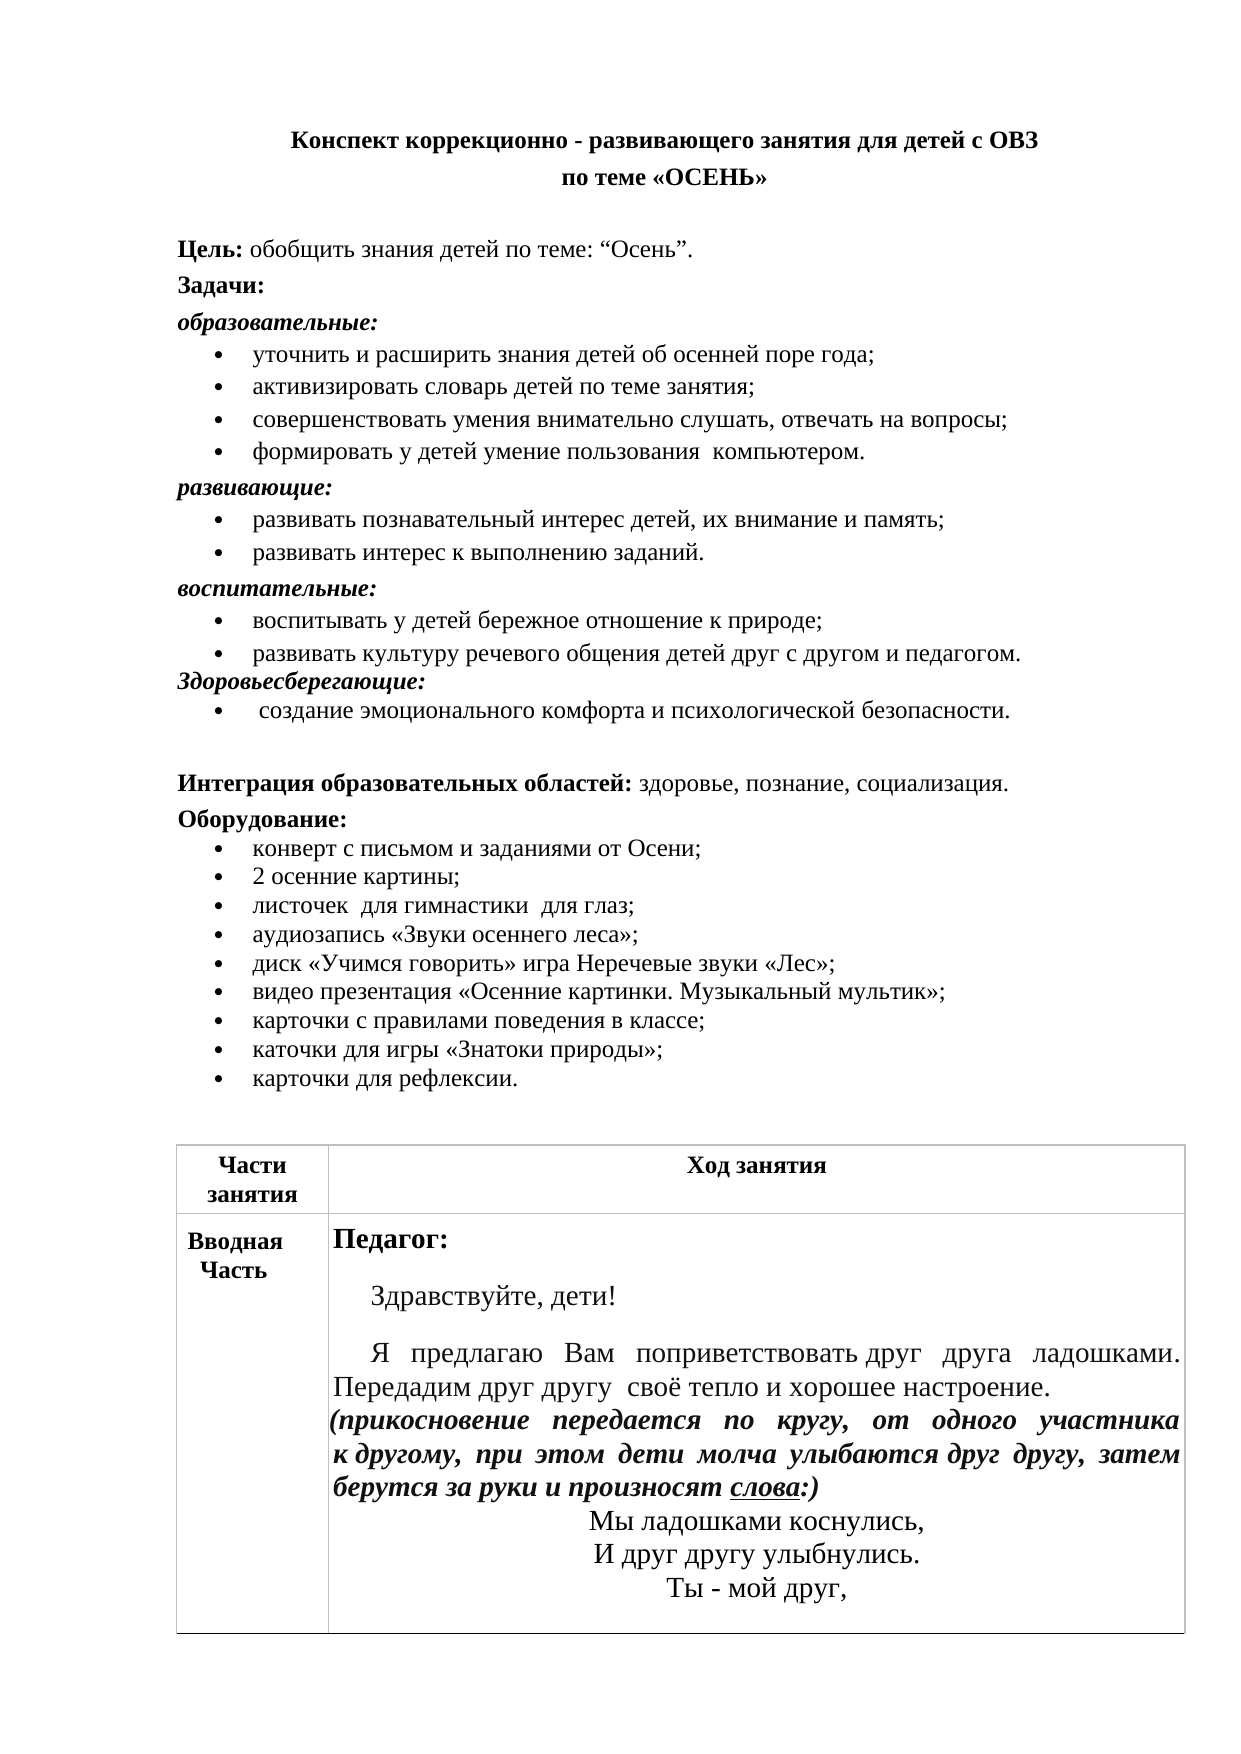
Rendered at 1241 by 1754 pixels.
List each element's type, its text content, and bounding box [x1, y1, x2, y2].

text образовательные: [177, 299, 1152, 336]
text воспитательные: [177, 566, 1152, 602]
text Оборудование: [177, 796, 1152, 833]
list развивать культуру речевого общения детей друг с другом и педагогом. [215, 634, 1152, 666]
list уточнить и расширить знания детей об осенней поре года; [215, 336, 1152, 368]
text Конспект коррекционно - развивающего занятия для детей с ОВЗ [177, 118, 1152, 154]
list совершенствовать умения внимательно слушать, отвечать на вопросы; [215, 400, 1152, 432]
list карточки для рефлексии. [215, 1063, 1152, 1091]
text Интеграция образовательных областей: здоровье, познание, социализация. [177, 760, 1152, 796]
list каточки для игры «Знатоки природы»; [215, 1034, 1152, 1063]
text Задачи: [177, 263, 1152, 299]
list видео презентация «Осенние картинки. Музыкальный мультик»; [215, 976, 1152, 1005]
table_header Ход занятия [329, 1146, 1184, 1212]
list диск «Учимся говорить» игра Неречевые звуки «Лес»; [215, 948, 1152, 976]
list 2 осенние картины; [215, 861, 1152, 890]
text Здоровьесберегающие: [177, 666, 1152, 695]
list карточки с правилами поведения в классе; [215, 1005, 1152, 1034]
table_cell Вводная Часть [177, 1214, 328, 1633]
list развивать познавательный интерес детей, их внимание и память; [215, 501, 1152, 533]
text развивающие: [177, 465, 1152, 501]
text по теме «ОСЕНЬ» [177, 154, 1152, 191]
list развивать интерес к выполнению заданий. [215, 533, 1152, 566]
list активизировать словарь детей по теме занятия; [215, 368, 1152, 400]
list листочек для гимнастики для глаз; [215, 890, 1152, 919]
list воспитывать у детей бережное отношение к природе; [215, 602, 1152, 634]
text Цель: обобщить знания детей по теме: “Осень”. [177, 227, 1152, 263]
list формировать у детей умение пользования компьютером. [215, 432, 1152, 465]
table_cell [329, 1214, 1184, 1633]
list аудиозапись «Звуки осеннего леса»; [215, 919, 1152, 948]
table_header Части занятия [177, 1146, 328, 1212]
list создание эмоционального комфорта и психологической безопасности. [215, 695, 1152, 724]
list конверт с письмом и заданиями от Осени; [215, 833, 1152, 861]
